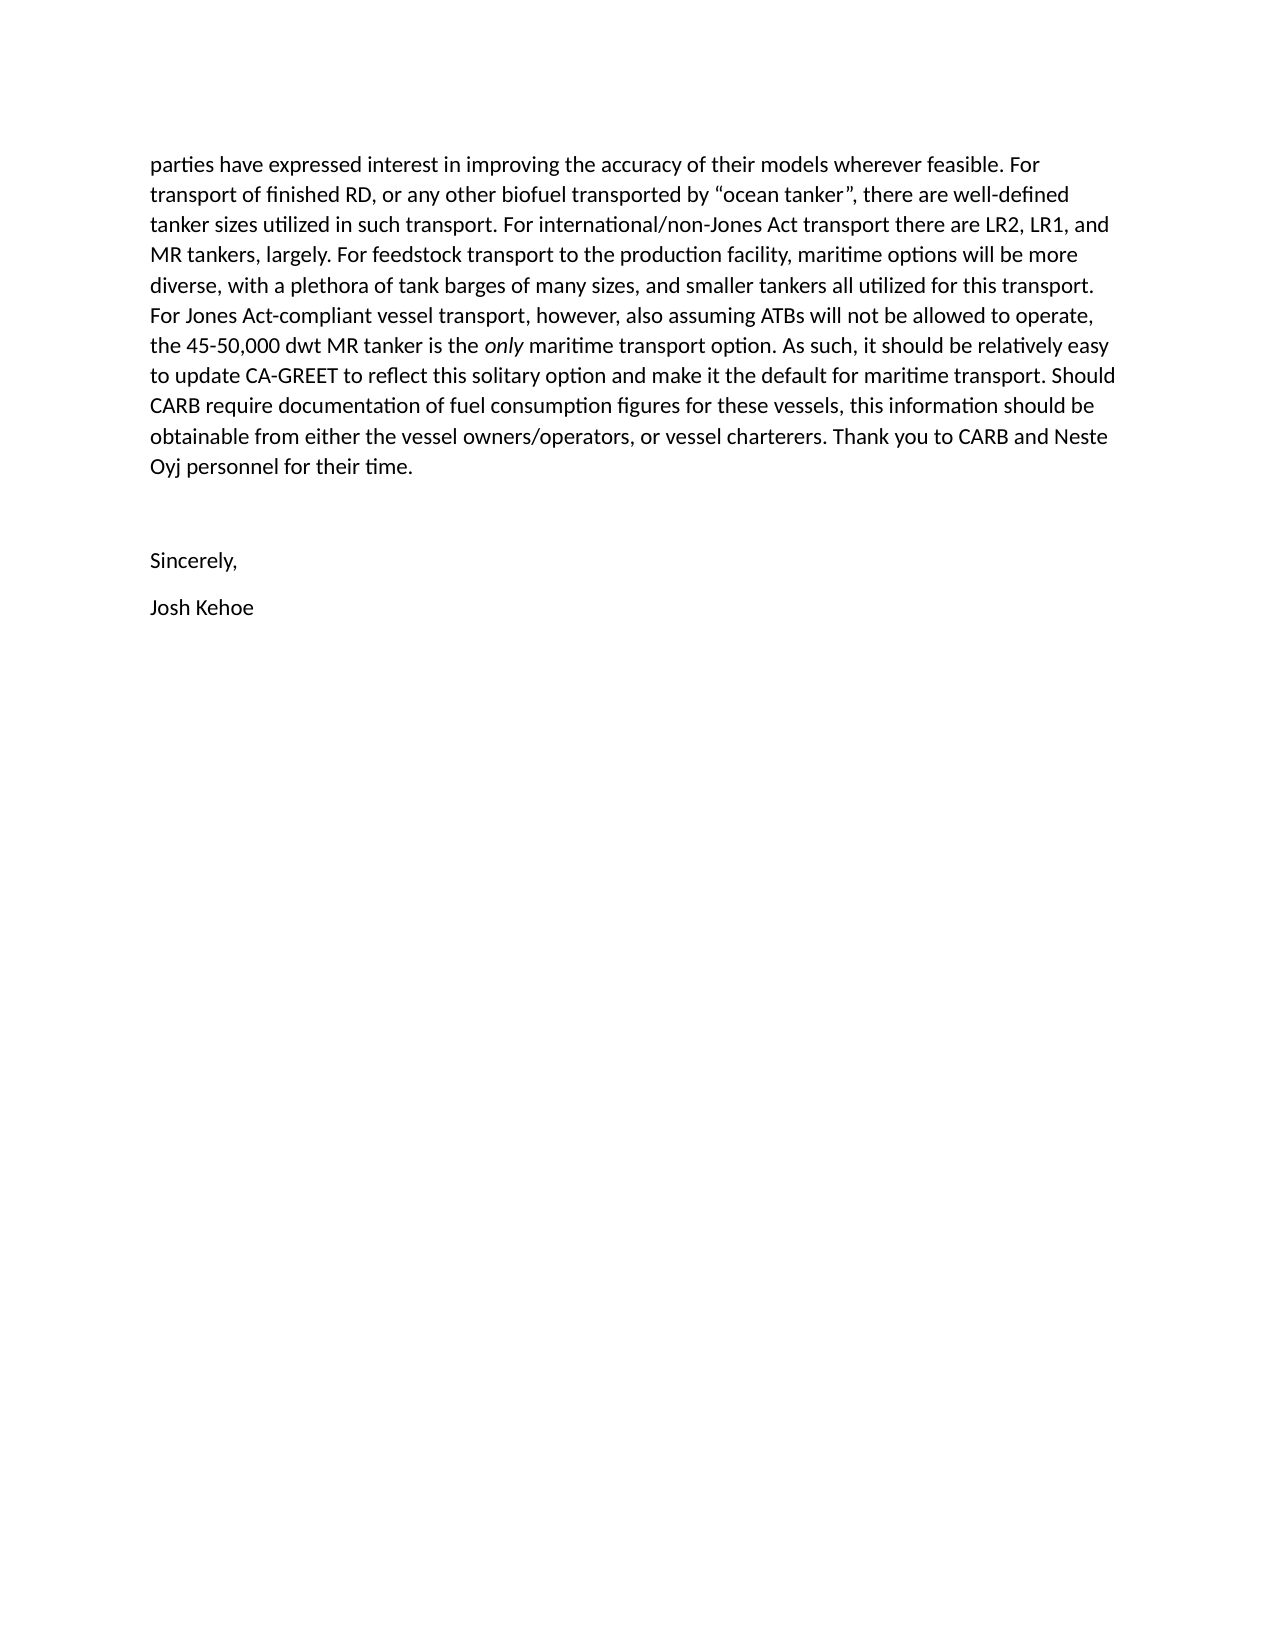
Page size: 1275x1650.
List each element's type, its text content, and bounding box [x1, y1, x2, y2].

text Sincerely, [150, 546, 1125, 574]
text Josh Kehoe [150, 593, 1125, 621]
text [150, 150, 1125, 480]
